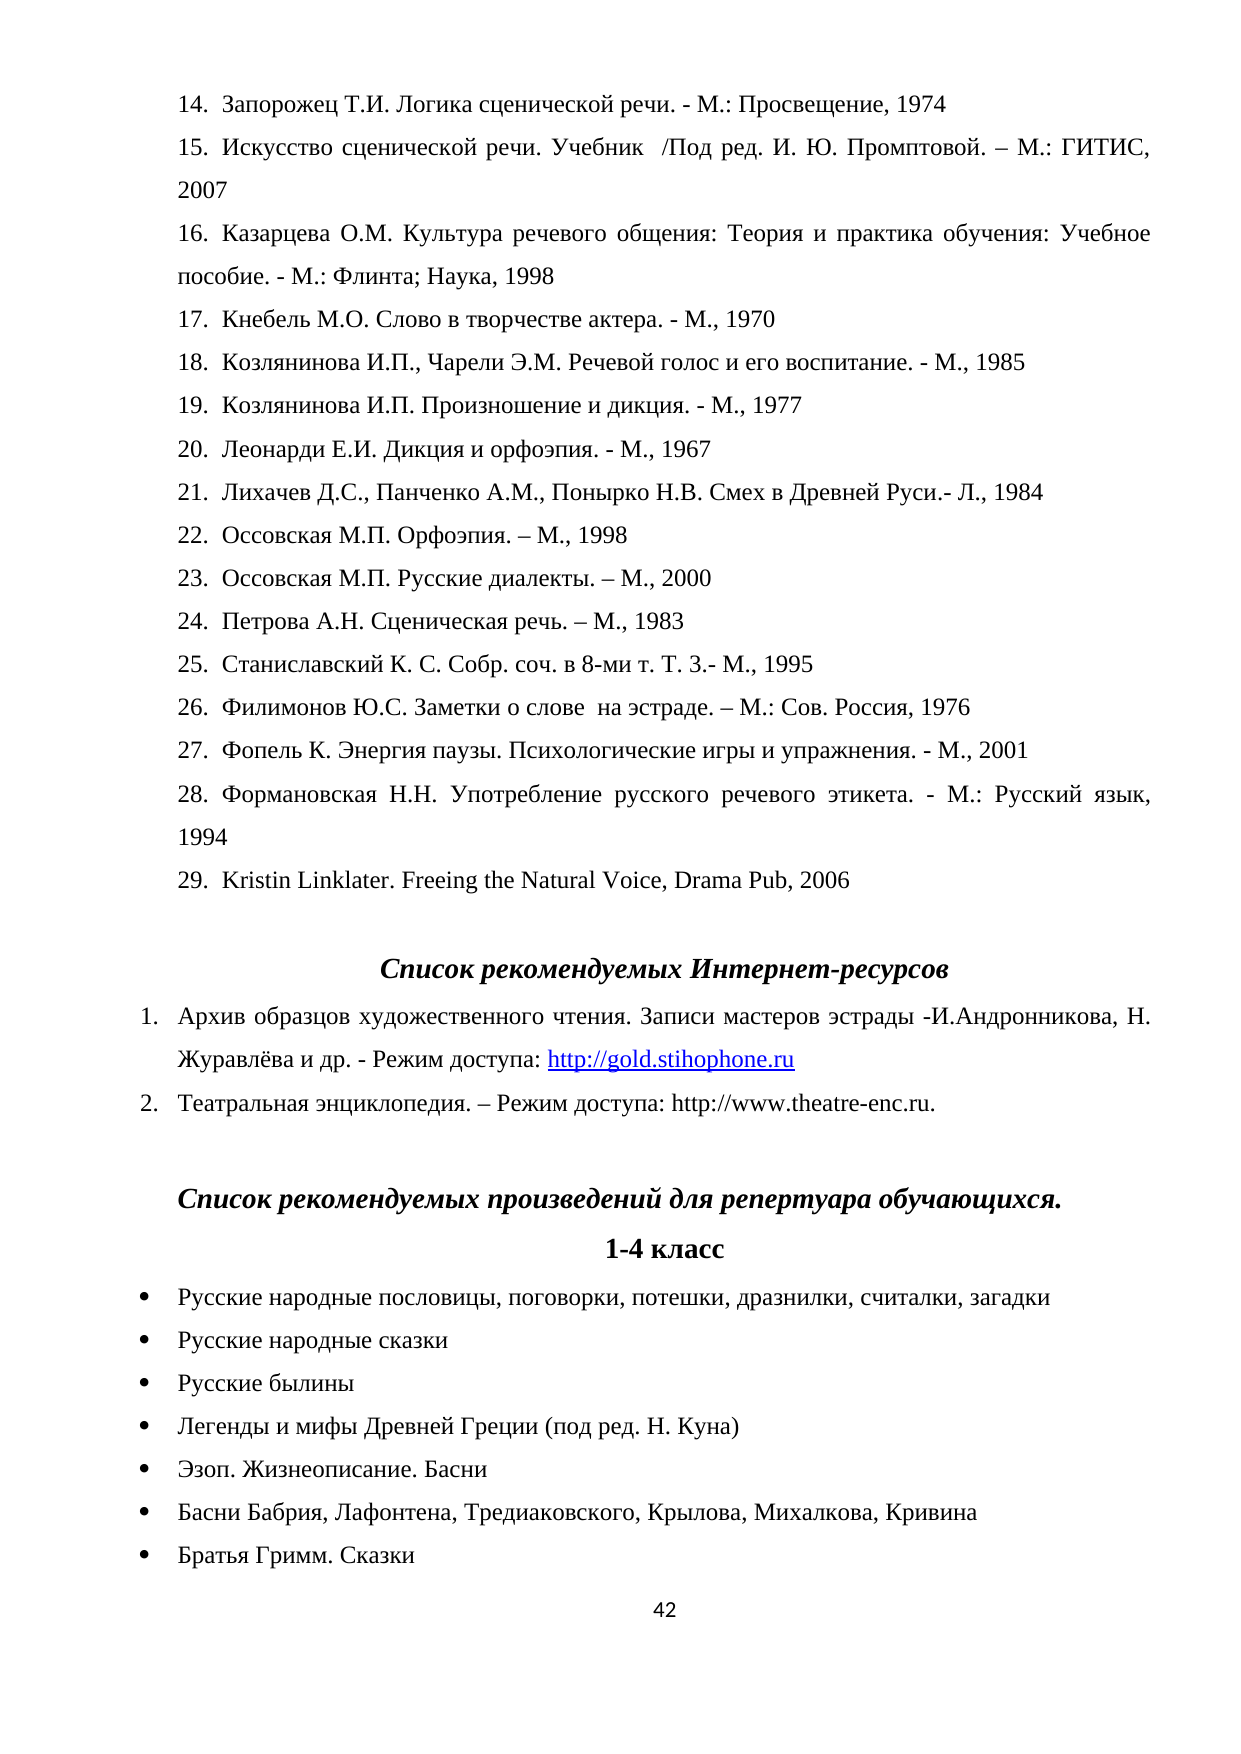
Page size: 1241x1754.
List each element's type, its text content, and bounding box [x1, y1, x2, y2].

list Петрова А.Н. Сценическая речь. – М., 1983 [177, 606, 1152, 635]
list Оссовская М.П. Орфоэпия. – М., 1998 [177, 520, 1152, 549]
list Искусство сценической речи. Учебник /Под ред. И. Ю. Промптовой. – М.: ГИТИС, 2007 [177, 132, 1152, 204]
list Леонарди Е.И. Дикция и орфоэпия. - М., 1967 [177, 434, 1152, 462]
list Русские народные пословицы, поговорки, потешки, дразнилки, считалки, загадки [140, 1282, 1152, 1311]
list Фопель К. Энергия паузы. Психологические игры и упражнения. - М., 2001 [177, 736, 1152, 764]
list Братья Гримм. Сказки [140, 1541, 1152, 1569]
list Козлянинова И.П. Произношение и дикция. - М., 1977 [177, 391, 1152, 419]
list Формановская Н.Н. Употребление русского речевого этикета. - М.: Русский язык, 1994 [177, 779, 1152, 851]
text Список рекомендуемых Интернет-ресурсов [177, 951, 1152, 985]
list Лихачев Д.С., Панченко А.М., Понырко Н.В. Смех в Древней Руси.- Л., 1984 [177, 477, 1152, 506]
list Козлянинова И.П., Чарели Э.М. Речевой голос и его воспитание. - М., 1985 [177, 347, 1152, 376]
text 1-4 класс [177, 1231, 1152, 1265]
list Kristin Linklater. Freeing the Natural Voice, Drama Pub, 2006 [177, 865, 1152, 894]
text Список рекомендуемых произведений для репертуара обучающихся. [177, 1181, 1152, 1215]
list Басни Бабрия, Лафонтена, Тредиаковского, Крылова, Михалкова, Кривина [140, 1497, 1152, 1526]
list Кнебель М.О. Слово в творчестве актера. - М., 1970 [177, 304, 1152, 333]
list Филимонов Ю.С. Заметки о слове на эстраде. – М.: Сов. Россия, 1976 [177, 692, 1152, 721]
list Театральная энциклопедия. – Режим доступа: http://www.theatre-enc.ru. [140, 1088, 1152, 1116]
list Русские народные сказки [140, 1325, 1152, 1354]
list Оссовская М.П. Русские диалекты. – М., 2000 [177, 563, 1152, 592]
list Архив образцов художественного чтения. Записи мастеров эстрады -И.Андронникова, Н. Журавлёва и др. - Режим доступа: http://gold.stihophone.ru [140, 1001, 1152, 1073]
list Запорожец Т.И. Логика сценической речи. - М.: Просвещение, 1974 [177, 89, 1152, 117]
list Легенды и мифы Древней Греции (под ред. Н. Куна) [140, 1411, 1152, 1440]
list Казарцева О.М. Культура речевого общения: Теория и практика обучения: Учебное пособие. - М.: Флинта; Наука, 1998 [177, 218, 1152, 290]
list Станиславский К. С. Собр. соч. в 8-ми т. Т. 3.- М., 1995 [177, 649, 1152, 678]
list Эзоп. Жизнеописание. Басни [140, 1454, 1152, 1483]
list Русские былины [140, 1368, 1152, 1397]
